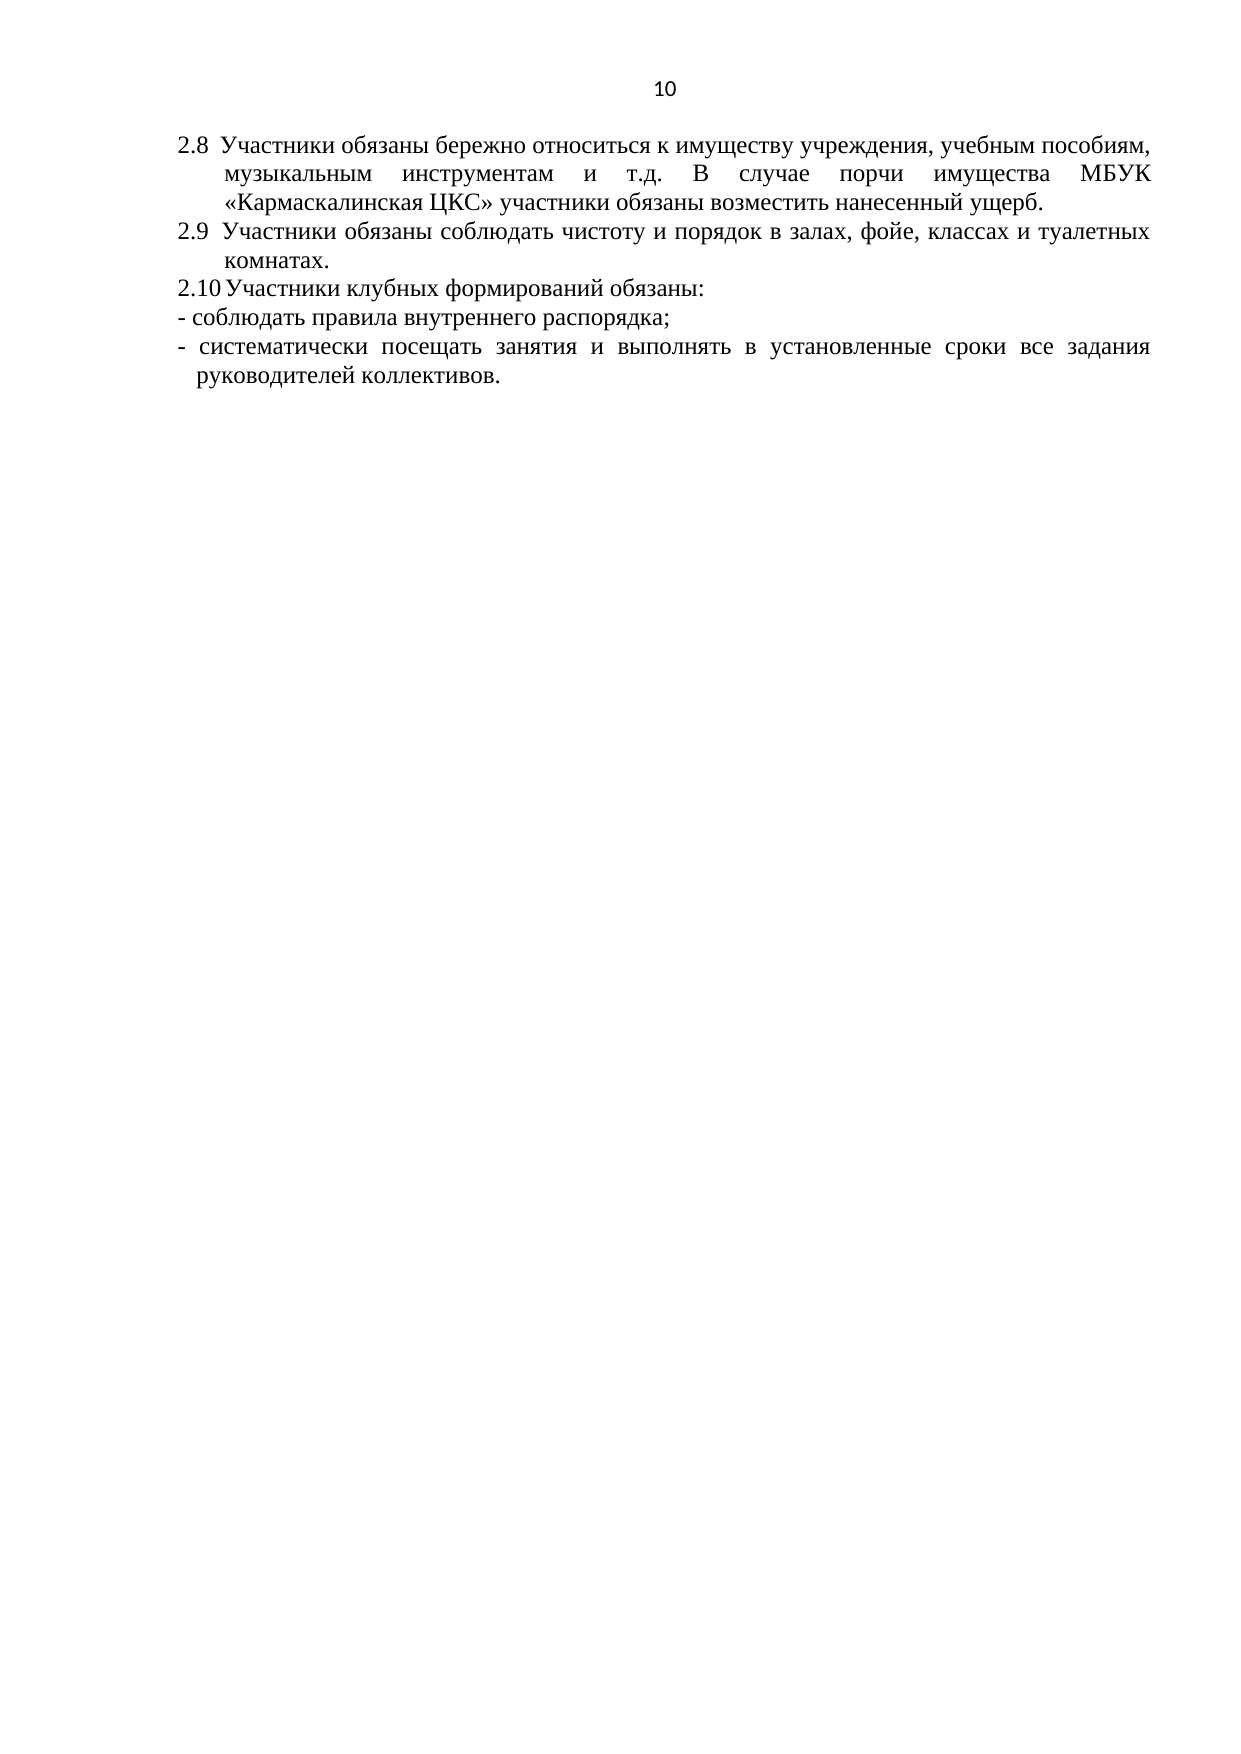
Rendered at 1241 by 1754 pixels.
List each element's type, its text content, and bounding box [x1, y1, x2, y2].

text 2.10 Участники клубных формирований обязаны: [177, 273, 1152, 302]
text - соблюдать правила внутреннего распорядка; [177, 302, 1152, 331]
text - систематически посещать занятия и выполнять в установленные сроки все задания руководителей коллективов. [177, 331, 1152, 388]
text 2.9 Участники обязаны соблюдать чистоту и порядок в залах, фойе, классах и туалетных комнатах. [177, 216, 1152, 273]
text 2.8 Участники обязаны бережно относиться к имуществу учреждения, учебным пособиям, музыкальным инструментам и т.д. В случае порчи имущества МБУК «Кармаскалинская ЦКС» участники обязаны возместить нанесенный ущерб. [177, 130, 1152, 216]
